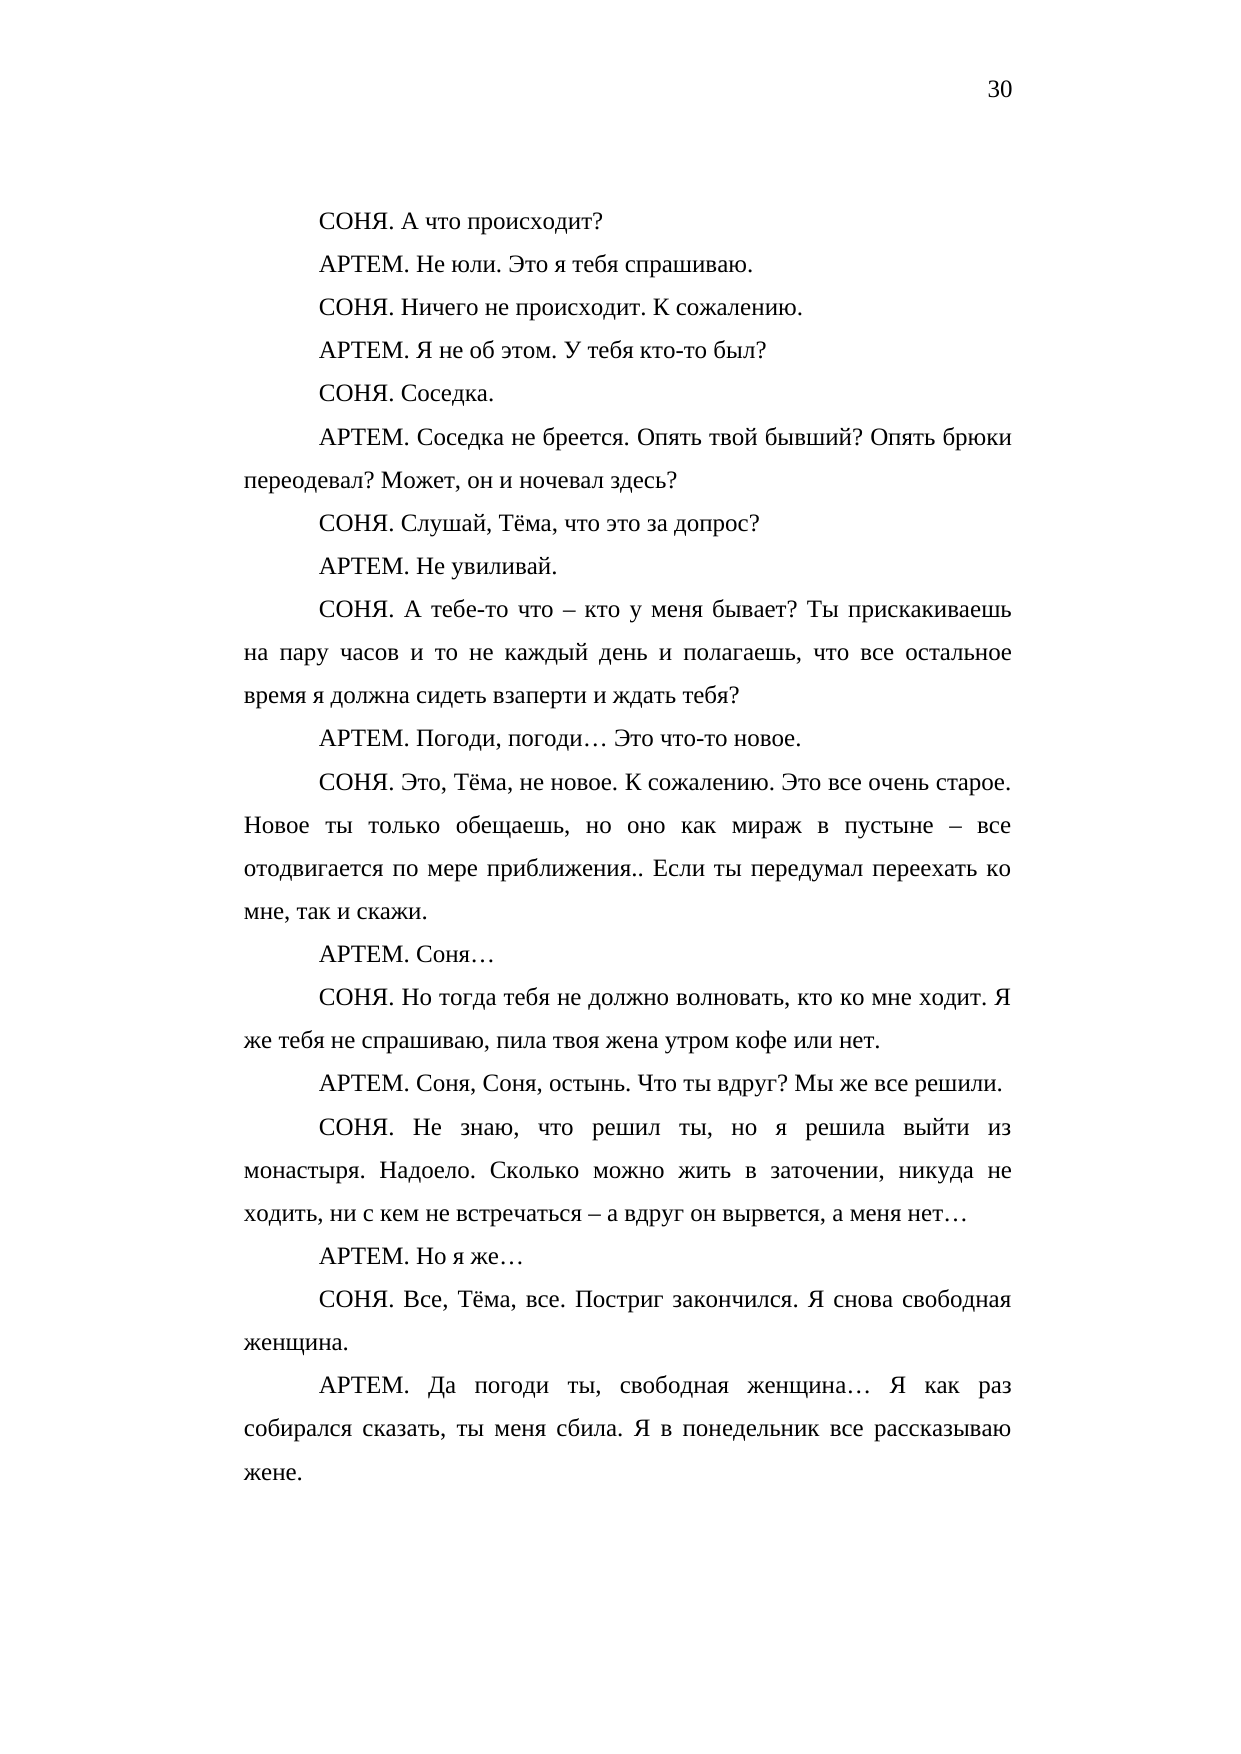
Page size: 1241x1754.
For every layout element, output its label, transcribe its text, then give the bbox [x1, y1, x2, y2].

text АРТЕМ. Я не об этом. У тебя кто-то был? [244, 335, 1012, 364]
text АРТЕМ. Погоди, погоди… Это что-то новое. [244, 723, 1012, 752]
text АРТЕМ. Не юли. Это я тебя спрашиваю. [244, 249, 1012, 278]
text СОНЯ. Все, Тёма, все. Постриг закончился. Я снова свободная женщина. [244, 1284, 1012, 1356]
text АРТЕМ. Но я же… [244, 1241, 1012, 1270]
text АРТЕМ. Да погоди ты, свободная женщина… Я как раз собирался сказать, ты меня сбила. Я в понедельник все рассказываю жене. [244, 1370, 1012, 1485]
text СОНЯ. Это, Тёма, не новое. К сожалению. Это все очень старое. Новое ты только обещаешь, но оно как мираж в пустыне – все отодвигается по мере приближения.. Если ты передумал переехать ко мне, так и скажи. [244, 767, 1012, 925]
text СОНЯ. Ничего не происходит. К сожалению. [244, 292, 1012, 321]
text АРТЕМ. Соня… [244, 939, 1012, 968]
text АРТЕМ. Соседка не бреется. Опять твой бывший? Опять брюки переодевал? Может, он и ночевал здесь? [244, 422, 1012, 493]
text СОНЯ. Слушай, Тёма, что это за допрос? [244, 508, 1012, 537]
text АРТЕМ. Соня, Соня, остынь. Что ты вдруг? Мы же все решили. [244, 1068, 1012, 1097]
text СОНЯ. А тебе-то что – кто у меня бывает? Ты прискакиваешь на пару часов и то не каждый день и полагаешь, что все остальное время я должна сидеть взаперти и ждать тебя? [244, 594, 1012, 709]
text СОНЯ. Соседка. [244, 378, 1012, 407]
text СОНЯ. Но тогда тебя не должно волновать, кто ко мне ходит. Я же тебя не спрашиваю, пила твоя жена утром кофе или нет. [244, 982, 1012, 1054]
text СОНЯ. А что происходит? [244, 206, 1012, 235]
text СОНЯ. Не знаю, что решил ты, но я решила выйти из монастыря. Надоело. Сколько можно жить в заточении, никуда не ходить, ни с кем не встречаться – а вдруг он вырвется, а меня нет… [244, 1112, 1012, 1227]
text АРТЕМ. Не увиливай. [244, 551, 1012, 580]
